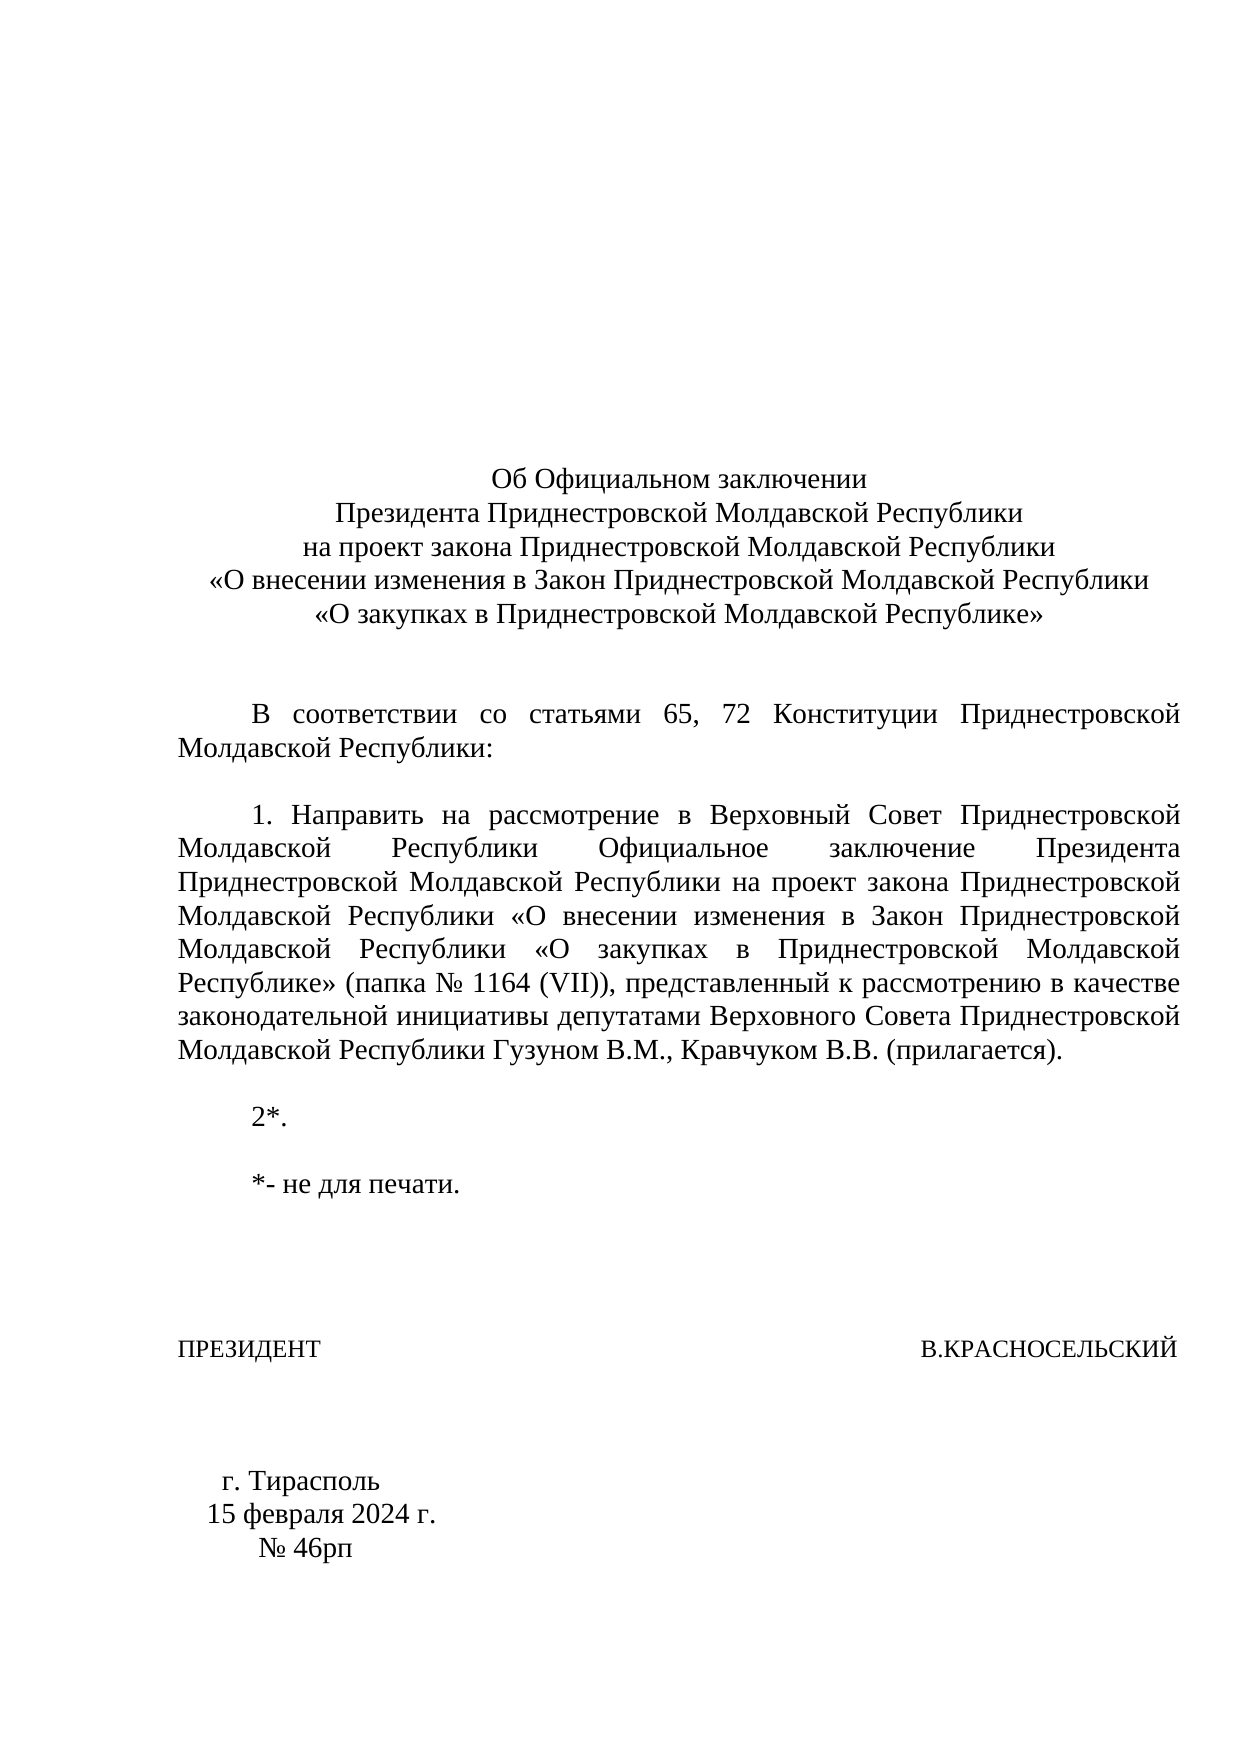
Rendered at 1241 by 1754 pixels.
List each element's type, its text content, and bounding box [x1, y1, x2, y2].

text на проект закона Приднестровской Молдавской Республики [177, 529, 1181, 562]
text ПРЕЗИДЕНТ В.КРАСНОСЕЛЬСКИЙ [177, 1334, 1181, 1362]
text «О внесении изменения в Закон Приднестровской Молдавской Республики [177, 562, 1181, 596]
text В соответствии со статьями 65, 72 Конституции Приднестровской Молдавской Республики: [177, 696, 1181, 763]
text «О закупках в Приднестровской Молдавской Республике» [177, 596, 1181, 629]
text 2*. [177, 1099, 1181, 1132]
text Об Официальном заключении [177, 462, 1181, 495]
text г. Тирасполь [177, 1463, 1181, 1497]
text № 46рп [177, 1530, 1181, 1564]
text 1. Направить на рассмотрение в Верховный Совет Приднестровской Молдавской Республики Официальное заключение Президента Приднестровской Молдавской Республики на проект закона Приднестровской Молдавской Республики «О внесении изменения в Закон Приднестровской Молдавской Республики «О закупках в Приднестровской Молдавской Республике» (папка № 1164 (VII)), представленный к рассмотрению в качестве законодательной инициативы депутатами Верховного Совета Приднестровской Молдавской Республики Гузуном В.М., Кравчуком В.В. (прилагается). [177, 797, 1181, 1065]
text Президента Приднестровской Молдавской Республики [177, 495, 1181, 529]
text *- не для печати. [177, 1166, 1181, 1199]
text 15 февраля 2024 г. [177, 1497, 1181, 1530]
